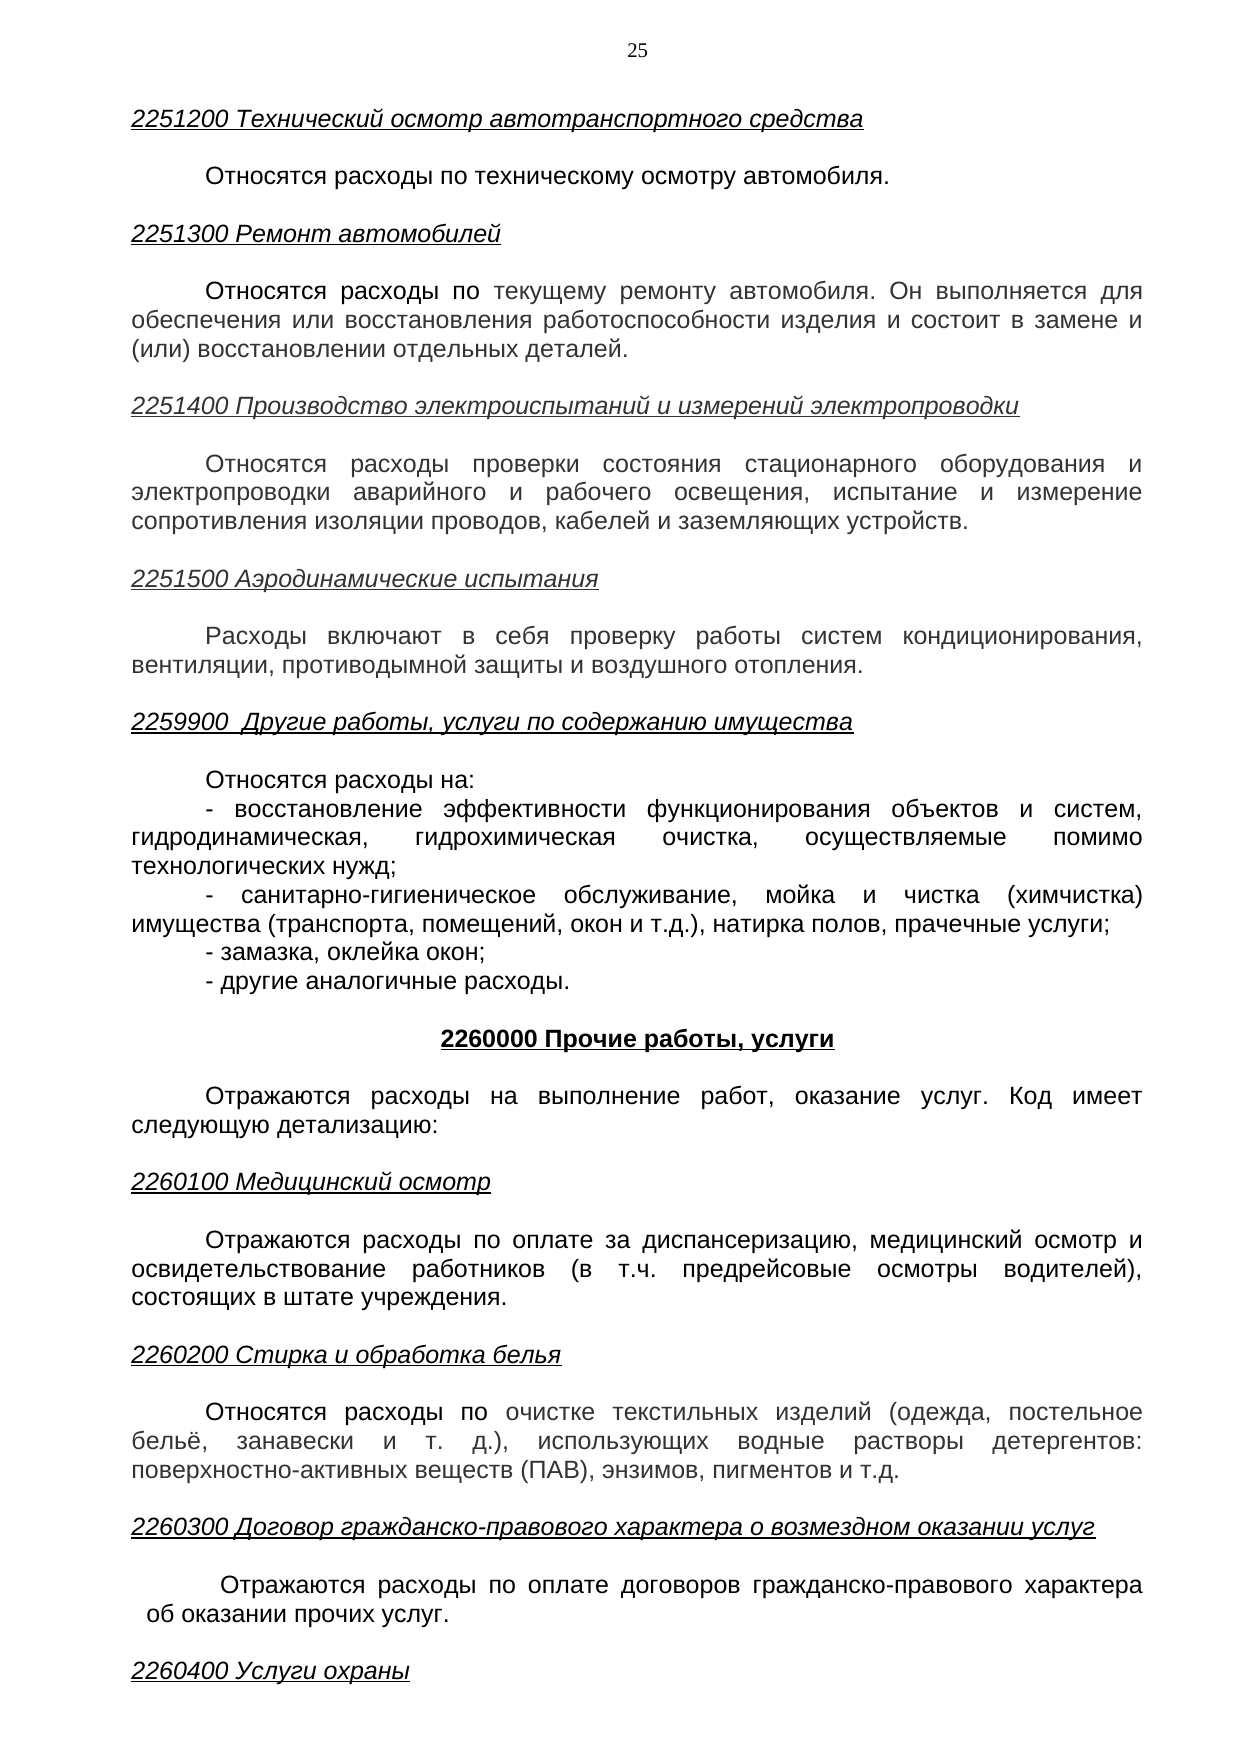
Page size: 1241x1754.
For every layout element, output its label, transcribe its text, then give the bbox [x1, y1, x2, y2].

text - замазка, оклейка окон; [131, 937, 1144, 966]
text Расходы включают в себя проверку работы систем кондиционирования, вентиляции, противодымной защиты и воздушного отопления. [131, 621, 1144, 679]
text Относятся расходы по текущему ремонту автомобиля. Он выполняется для обеспечения или восстановления работоспособности изделия и состоит в замене и (или) восстановлении отдельных деталей. [131, 276, 1144, 362]
text 2260100 Медицинский осмотр [131, 1167, 1144, 1196]
text Отражаются расходы по оплате договоров гражданско-правового характера об оказании прочих услуг. [146, 1570, 1144, 1627]
text Относятся расходы проверки состояния стационарного оборудования и электропроводки аварийного и рабочего освещения, испытание и измерение сопротивления изоляции проводов, кабелей и заземляющих устройств. [131, 449, 1144, 535]
text Относятся расходы по очистке текстильных изделий (одежда, постельное бельё, занавески и т. д.), использующих водные растворы детергентов: поверхностно-активных веществ (ПАВ), энзимов, пигментов и т.д. [131, 1397, 1144, 1484]
text Отражаются расходы по оплате за диспансеризацию, медицинский осмотр и освидетельствование работников (в т.ч. предрейсовые осмотры водителей), состоящих в штате учреждения. [131, 1225, 1144, 1311]
text - восстановление эффективности функционирования объектов и систем, гидродинамическая, гидрохимическая очистка, осуществляемые помимо технологических нужд; [131, 794, 1144, 880]
text Отражаются расходы на выполнение работ, оказание услуг. Код имеет следующую детализацию: [131, 1081, 1144, 1139]
text 2251500 Аэродинамические испытания [131, 564, 1144, 592]
text 2251400 Производство электроиспытаний и измерений электропроводки [131, 391, 1144, 420]
text - санитарно-гигиеническое обслуживание, мойка и чистка (химчистка) имущества (транспорта, помещений, окон и т.д.), натирка полов, прачечные услуги; [131, 880, 1144, 937]
text Относятся расходы по техническому осмотру автомобиля. [131, 161, 1144, 190]
text - другие аналогичные расходы. [131, 966, 1144, 995]
text 2259900 Другие работы, услуги по содержанию имущества [131, 707, 1144, 736]
text 2260300 Договор гражданско-правового характера о возмездном оказании услуг [131, 1512, 1144, 1541]
text 2260200 Стирка и обработка белья [131, 1340, 1144, 1369]
text 2260400 Услуги охраны [131, 1656, 1144, 1685]
text 2251300 Ремонт автомобилей [131, 219, 1144, 247]
text 2260000 Прочие работы, услуги [131, 1024, 1144, 1052]
text Относятся расходы на: [131, 765, 1144, 794]
text 2251200 Технический осмотр автотранспортного средства [131, 104, 1144, 132]
